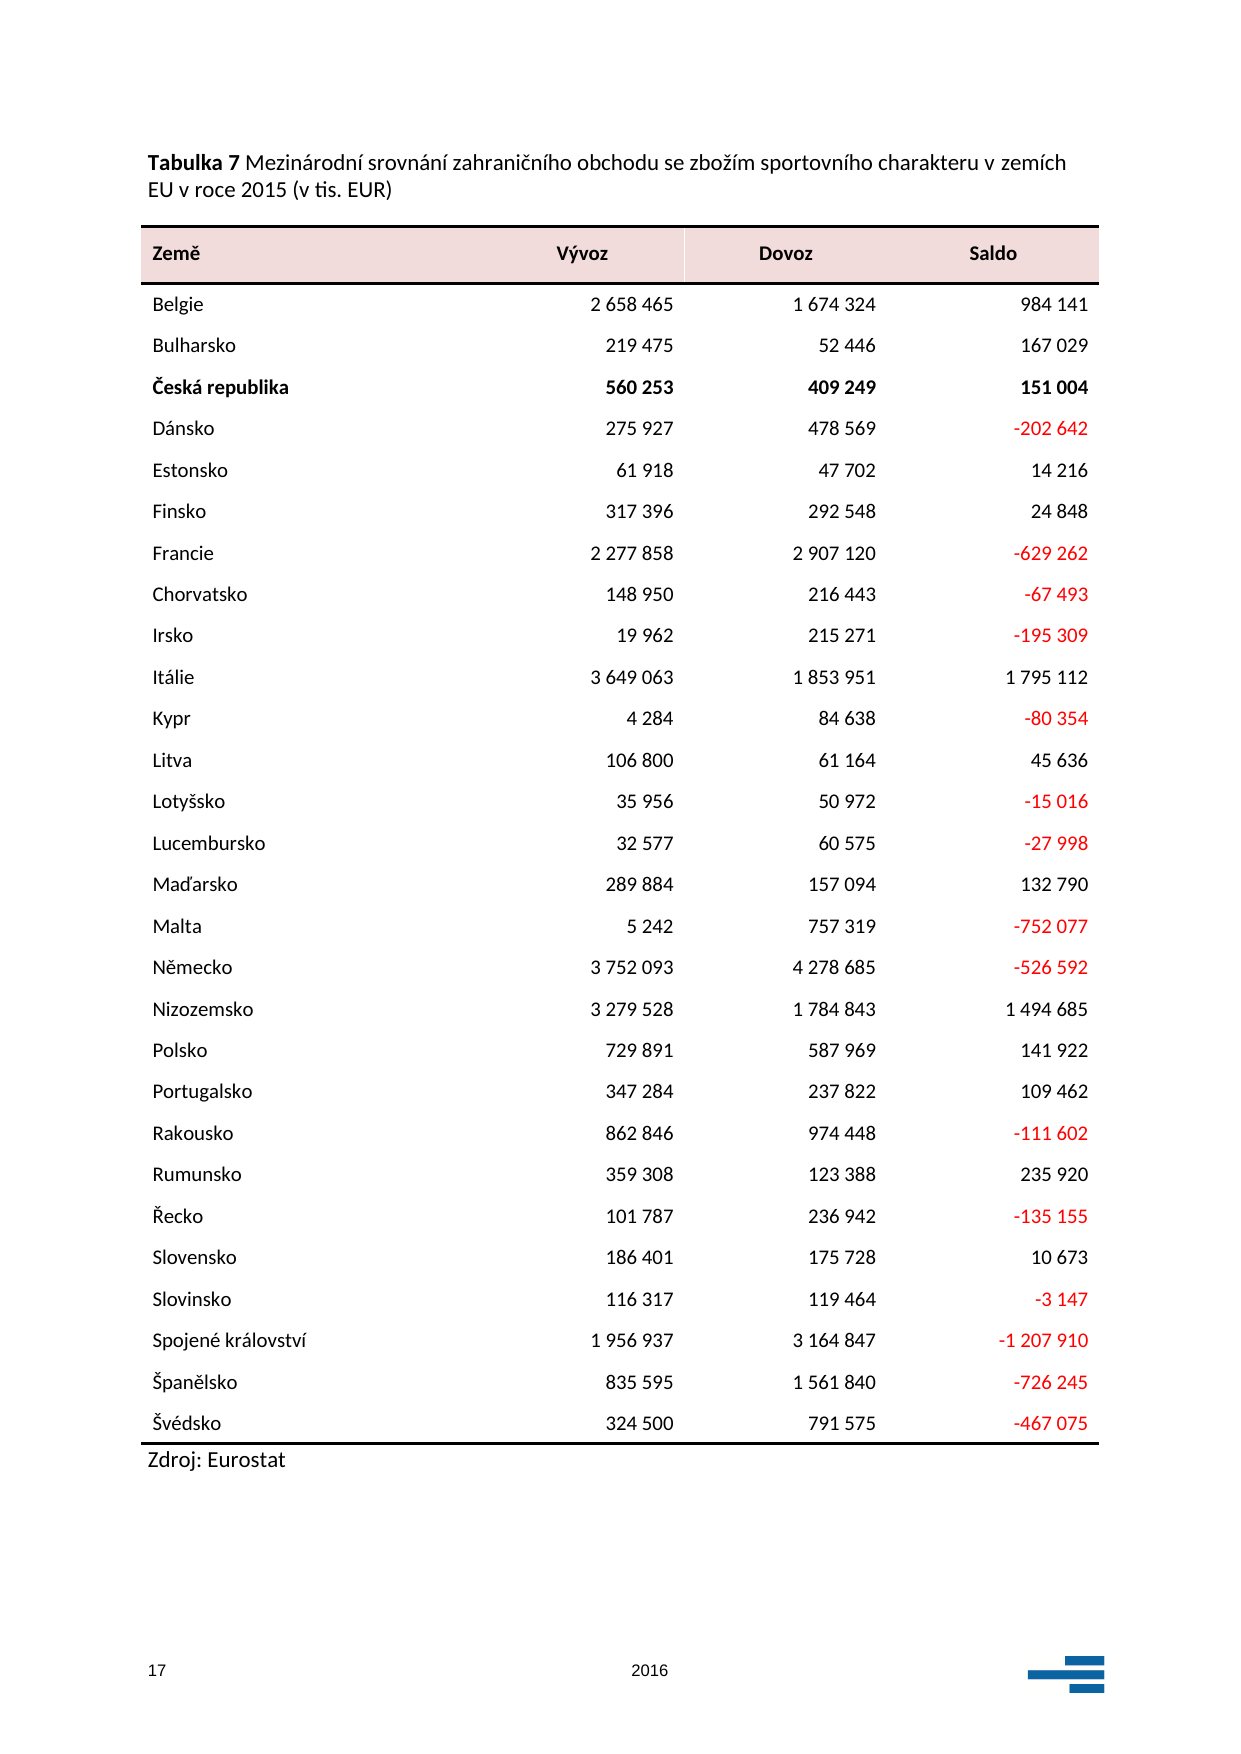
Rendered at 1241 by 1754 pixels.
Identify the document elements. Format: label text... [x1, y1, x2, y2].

table_cell -27 998 [887, 824, 1099, 865]
table_cell Slovinsko [141, 1280, 480, 1321]
table_cell Estonsko [141, 451, 480, 492]
table_cell Itálie [141, 658, 480, 699]
table_cell 1 674 324 [685, 285, 887, 326]
table_cell 50 972 [685, 782, 887, 824]
table_cell 148 950 [480, 575, 684, 616]
table_cell 324 500 [480, 1404, 684, 1442]
table_cell Slovensko [141, 1238, 480, 1280]
table_cell 729 891 [480, 1031, 684, 1072]
table_cell Finsko [141, 492, 480, 533]
table_cell 237 822 [685, 1073, 887, 1114]
table_cell -67 493 [887, 575, 1099, 616]
table_cell 5 242 [480, 907, 684, 948]
table_cell Lucembursko [141, 824, 480, 865]
table_cell 175 728 [685, 1238, 887, 1280]
table_cell 215 271 [685, 616, 887, 658]
table_cell Dánsko [141, 409, 480, 451]
table_cell 60 575 [685, 824, 887, 865]
table_cell 14 216 [887, 451, 1099, 492]
list Zdroj: Eurostat [148, 1445, 1093, 1473]
table_cell Spojené království [141, 1321, 480, 1363]
table_cell -467 075 [887, 1404, 1099, 1442]
table_cell 862 846 [480, 1114, 684, 1155]
table_cell 275 927 [480, 409, 684, 451]
table_cell 409 249 [685, 368, 887, 409]
table_cell 216 443 [685, 575, 887, 616]
table_cell 984 141 [887, 285, 1099, 326]
table_cell 151 004 [887, 368, 1099, 409]
table_cell 157 094 [685, 865, 887, 907]
table_cell 1 853 951 [685, 658, 887, 699]
table_cell 835 595 [480, 1363, 684, 1404]
table_cell Španělsko [141, 1363, 480, 1404]
table_header Dovoz [685, 228, 887, 282]
table_cell Malta [141, 907, 480, 948]
table_cell 219 475 [480, 326, 684, 368]
table_cell 587 969 [685, 1031, 887, 1072]
table_cell 116 317 [480, 1280, 684, 1321]
table_cell Litva [141, 741, 480, 782]
table_cell 186 401 [480, 1238, 684, 1280]
table_cell Česká republika [141, 368, 480, 409]
table_cell 2 907 120 [685, 534, 887, 575]
table_cell 123 388 [685, 1155, 887, 1197]
table_cell -752 077 [887, 907, 1099, 948]
table_cell 1 956 937 [480, 1321, 684, 1363]
table_cell 478 569 [685, 409, 887, 451]
table_cell Belgie [141, 285, 480, 326]
table_cell 52 446 [685, 326, 887, 368]
table_cell -202 642 [887, 409, 1099, 451]
table_cell 141 922 [887, 1031, 1099, 1072]
table_cell Irsko [141, 616, 480, 658]
table_cell 45 636 [887, 741, 1099, 782]
table_cell Německo [141, 948, 480, 989]
table_cell 292 548 [685, 492, 887, 533]
table_cell 24 848 [887, 492, 1099, 533]
table_cell -726 245 [887, 1363, 1099, 1404]
table_cell 347 284 [480, 1073, 684, 1114]
table_cell 3 649 063 [480, 658, 684, 699]
table_cell 19 962 [480, 616, 684, 658]
table_cell 167 029 [887, 326, 1099, 368]
table_cell Švédsko [141, 1404, 480, 1442]
table_cell 1 784 843 [685, 990, 887, 1031]
table_cell Lotyšsko [141, 782, 480, 824]
table_cell 974 448 [685, 1114, 887, 1155]
table_cell -526 592 [887, 948, 1099, 989]
table_cell 236 942 [685, 1197, 887, 1238]
table_cell -1 207 910 [887, 1321, 1099, 1363]
table_cell 4 278 685 [685, 948, 887, 989]
table_cell 106 800 [480, 741, 684, 782]
table_cell -3 147 [887, 1280, 1099, 1321]
table_cell 32 577 [480, 824, 684, 865]
table_cell 61 164 [685, 741, 887, 782]
table_cell 35 956 [480, 782, 684, 824]
table_cell 84 638 [685, 699, 887, 741]
table_cell 2 277 858 [480, 534, 684, 575]
table_header Saldo [887, 228, 1099, 282]
table_cell 4 284 [480, 699, 684, 741]
table_cell -15 016 [887, 782, 1099, 824]
table_cell -80 354 [887, 699, 1099, 741]
table_cell -629 262 [887, 534, 1099, 575]
table_cell 289 884 [480, 865, 684, 907]
table_cell Maďarsko [141, 865, 480, 907]
table_cell Rumunsko [141, 1155, 480, 1197]
table_cell 3 164 847 [685, 1321, 887, 1363]
table_cell Rakousko [141, 1114, 480, 1155]
table_cell Kypr [141, 699, 480, 741]
table_cell 2 658 465 [480, 285, 684, 326]
table_cell 560 253 [480, 368, 684, 409]
table_cell 235 920 [887, 1155, 1099, 1197]
table_cell 47 702 [685, 451, 887, 492]
table_cell Bulharsko [141, 326, 480, 368]
table_cell 61 918 [480, 451, 684, 492]
table_cell 1 561 840 [685, 1363, 887, 1404]
table_cell 109 462 [887, 1073, 1099, 1114]
table_cell 1 795 112 [887, 658, 1099, 699]
table_cell 132 790 [887, 865, 1099, 907]
table_cell 1 494 685 [887, 990, 1099, 1031]
table_header Vývoz [480, 228, 684, 282]
table_cell 791 575 [685, 1404, 887, 1442]
table_cell 101 787 [480, 1197, 684, 1238]
table_cell 757 319 [685, 907, 887, 948]
table_cell 317 396 [480, 492, 684, 533]
picture [1027, 1656, 1105, 1693]
table_cell Francie [141, 534, 480, 575]
table_cell Nizozemsko [141, 990, 480, 1031]
table_cell -111 602 [887, 1114, 1099, 1155]
table_cell Portugalsko [141, 1073, 480, 1114]
table_cell -195 309 [887, 616, 1099, 658]
table_cell -135 155 [887, 1197, 1099, 1238]
table_cell Polsko [141, 1031, 480, 1072]
table_cell Řecko [141, 1197, 480, 1238]
table_cell 3 279 528 [480, 990, 684, 1031]
table_cell 3 752 093 [480, 948, 684, 989]
table_cell 119 464 [685, 1280, 887, 1321]
table_header Země [141, 228, 480, 282]
table_cell Chorvatsko [141, 575, 480, 616]
table_cell 359 308 [480, 1155, 684, 1197]
table_cell 10 673 [887, 1238, 1099, 1280]
